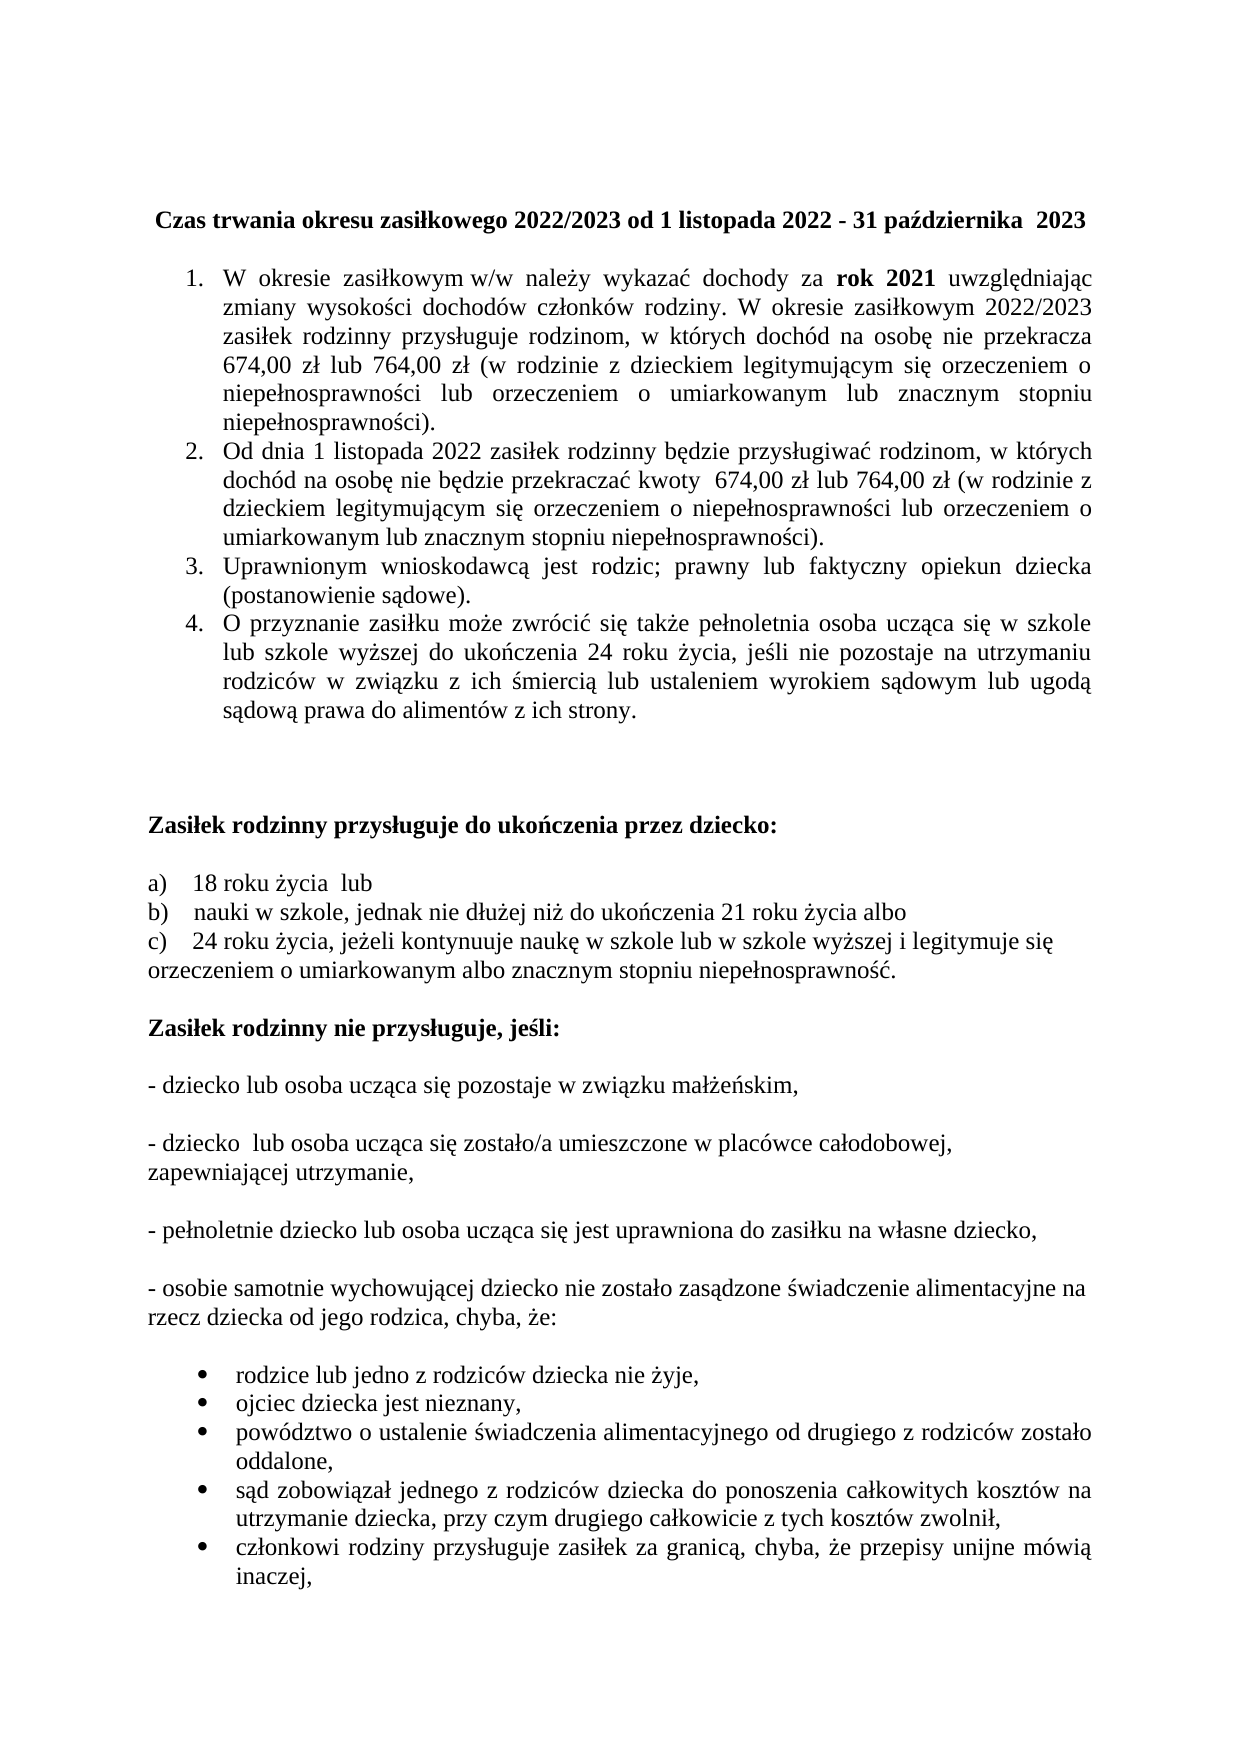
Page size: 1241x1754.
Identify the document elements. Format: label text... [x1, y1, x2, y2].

list członkowi rodziny przysługuje zasiłek za granicą, chyba, że przepisy unijne mówią inaczej, [198, 1532, 1093, 1590]
list Uprawnionym wnioskodawcą jest rodzic; prawny lub faktyczny opiekun dziecka (postanowienie sądowe). [185, 551, 1093, 608]
list ojciec dziecka jest nieznany, [198, 1388, 1093, 1417]
list O przyznanie zasiłku może zwrócić się także pełnoletnia osoba ucząca się w szkole lub szkole wyższej do ukończenia 24 roku życia, jeśli nie pozostaje na utrzymaniu rodziców w związku z ich śmiercią lub ustaleniem wyrokiem sądowym lub ugodą sądową prawa do alimentów z ich strony. [185, 608, 1093, 723]
text - dziecko lub osoba ucząca się pozostaje w związku małżeńskim, [148, 1071, 1093, 1099]
text a) 18 roku życia lub b) nauki w szkole, jednak nie dłużej niż do ukończenia 21 roku życia albo c) 24 roku życia, jeżeli kontynuuje naukę w szkole lub w szkole wyższej i legitymuje się orzeczeniem o umiarkowanym albo znacznym stopniu niepełnosprawność. [148, 868, 1093, 983]
text - pełnoletnie dziecko lub osoba ucząca się jest uprawniona do zasiłku na własne dziecko, [148, 1215, 1093, 1244]
text Zasiłek rodzinny nie przysługuje, jeśli: [148, 1013, 1093, 1041]
list powództwo o ustalenie świadczenia alimentacyjnego od drugiego z rodziców zostało oddalone, [198, 1417, 1093, 1475]
list rodzice lub jedno z rodziców dziecka nie żyje, [198, 1360, 1093, 1388]
text - dziecko lub osoba ucząca się zostało/a umieszczone w placówce całodobowej, zapewniającej utrzymanie, [148, 1128, 1093, 1186]
list sąd zobowiązał jednego z rodziców dziecka do ponoszenia całkowitych kosztów na utrzymanie dziecka, przy czym drugiego całkowicie z tych kosztów zwolnił, [198, 1475, 1093, 1532]
list Od dnia 1 listopada 2022 zasiłek rodzinny będzie przysługiwać rodzinom, w których dochód na osobę nie będzie przekraczać kwoty 674,00 zł lub 764,00 zł (w rodzinie z dzieckiem legitymującym się orzeczeniem o niepełnosprawności lub orzeczeniem o umiarkowanym lub znacznym stopniu niepełnosprawności). [185, 436, 1093, 551]
text Czas trwania okresu zasiłkowego 2022/2023 od 1 listopada 2022 - 31 października 2023 [148, 206, 1093, 234]
list W okresie zasiłkowym w/w należy wykazać dochody za rok 2021 uwzględniając zmiany wysokości dochodów członków rodziny. W okresie zasiłkowym 2022/2023 zasiłek rodzinny przysługuje rodzinom, w których dochód na osobę nie przekracza 674,00 zł lub 764,00 zł (w rodzinie z dzieckiem legitymującym się orzeczeniem o niepełnosprawności lub orzeczeniem o umiarkowanym lub znacznym stopniu niepełnosprawności). [185, 263, 1093, 436]
text Zasiłek rodzinny przysługuje do ukończenia przez dziecko: [148, 811, 1093, 839]
text - osobie samotnie wychowującej dziecko nie zostało zasądzone świadczenie alimentacyjne na rzecz dziecka od jego rodzica, chyba, że: [148, 1273, 1093, 1331]
